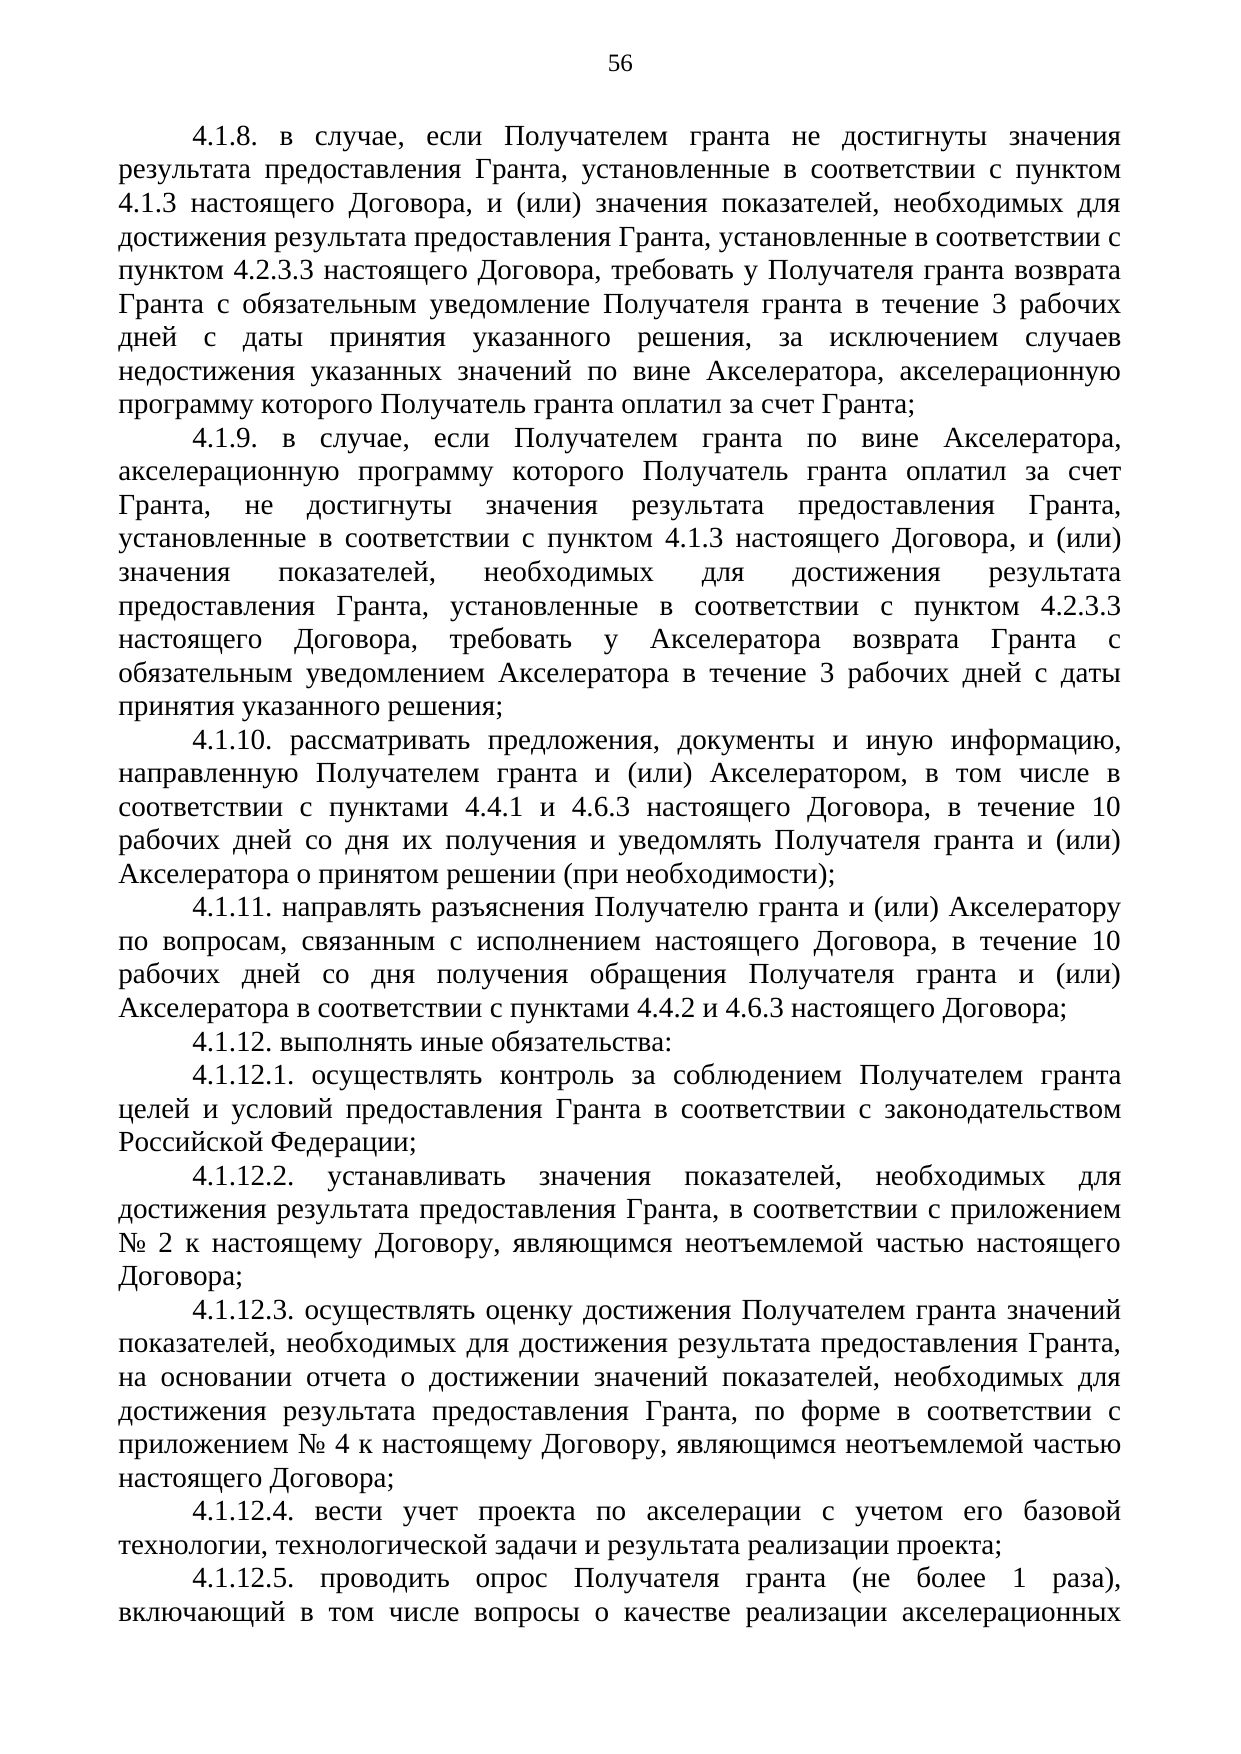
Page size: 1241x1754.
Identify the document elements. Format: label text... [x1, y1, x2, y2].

text 4.1.12.2. устанавливать значения показателей, необходимых для достижения результата предоставления Гранта, в соответствии с приложением № 2 к настоящему Договору, являющимся неотъемлемой частью настоящего Договора; [118, 1158, 1122, 1292]
text 4.1.11. направлять разъяснения Получателю гранта и (или) Акселератору по вопросам, связанным с исполнением настоящего Договора, в течение 10 рабочих дней со дня получения обращения Получателя гранта и (или) Акселератора в соответствии с пунктами 4.4.2 и 4.6.3 настоящего Договора; [118, 889, 1122, 1024]
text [118, 1560, 1122, 1627]
text 4.1.12.4. вести учет проекта по акселерации с учетом его базовой технологии, технологической задачи и результата реализации проекта; [118, 1493, 1122, 1560]
text 4.1.12.3. осуществлять оценку достижения Получателем гранта значений показателей, необходимых для достижения результата предоставления Гранта, на основании отчета о достижении значений показателей, необходимых для достижения результата предоставления Гранта, по форме в соответствии с приложением № 4 к настоящему Договору, являющимся неотъемлемой частью настоящего Договора; [118, 1292, 1122, 1493]
text 4.1.10. рассматривать предложения, документы и иную информацию, направленную Получателем гранта и (или) Акселератором, в том числе в соответствии с пунктами 4.4.1 и 4.6.3 настоящего Договора, в течение 10 рабочих дней со дня их получения и уведомлять Получателя гранта и (или) Акселератора о принятом решении (при необходимости); [118, 722, 1122, 889]
text 4.1.12.1. осуществлять контроль за соблюдением Получателем гранта целей и условий предоставления Гранта в соответствии с законодательством Российской Федерации; [118, 1057, 1122, 1158]
text 4.1.8. в случае, если Получателем гранта не достигнуты значения результата предоставления Гранта, установленные в соответствии с пунктом 4.1.3 настоящего Договора, и (или) значения показателей, необходимых для достижения результата предоставления Гранта, установленные в соответствии с пунктом 4.2.3.3 настоящего Договора, требовать у Получателя гранта возврата Гранта с обязательным уведомление Получателя гранта в течение 3 рабочих дней с даты принятия указанного решения, за исключением случаев недостижения указанных значений по вине Акселератора, акселерационную программу которого Получатель гранта оплатил за счет Гранта; [118, 118, 1122, 420]
text 4.1.9. в случае, если Получателем гранта по вине Акселератора, акселерационную программу которого Получатель гранта оплатил за счет Гранта, не достигнуты значения результата предоставления Гранта, установленные в соответствии с пунктом 4.1.3 настоящего Договора, и (или) значения показателей, необходимых для достижения результата предоставления Гранта, установленные в соответствии с пунктом 4.2.3.3 настоящего Договора, требовать у Акселератора возврата Гранта с обязательным уведомлением Акселератора в течение 3 рабочих дней с даты принятия указанного решения; [118, 420, 1122, 722]
text 4.1.12. выполнять иные обязательства: [118, 1024, 1122, 1057]
